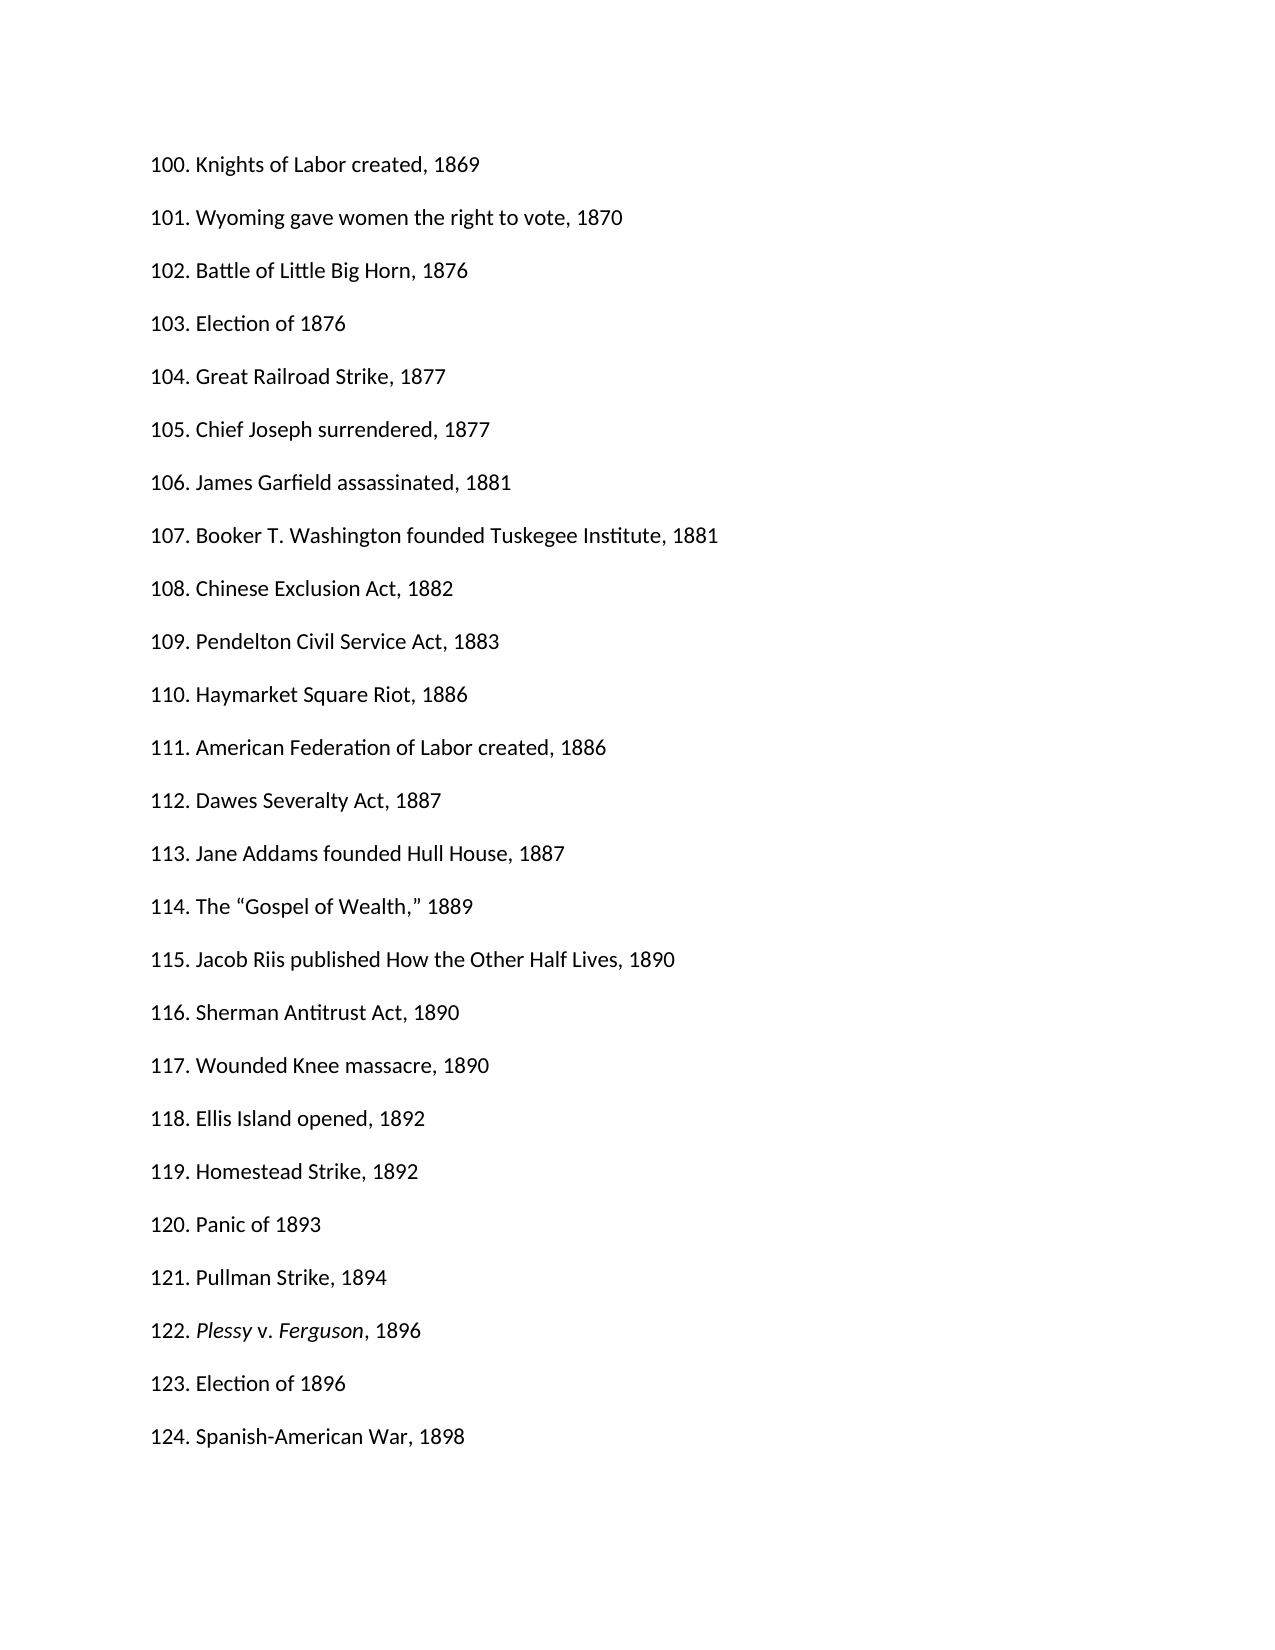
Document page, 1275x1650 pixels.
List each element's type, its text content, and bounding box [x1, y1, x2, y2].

text 122. Plessy v. Ferguson, 1896 [150, 1316, 1125, 1344]
text 114. The “Gospel of Wealth,” 1889 [150, 892, 1125, 920]
text 124. Spanish-American War, 1898 [150, 1422, 1125, 1451]
text 120. Panic of 1893 [150, 1210, 1125, 1238]
text 118. Ellis Island opened, 1892 [150, 1104, 1125, 1132]
text 100. Knights of Labor created, 1869 [150, 150, 1125, 178]
text 110. Haymarket Square Riot, 1886 [150, 680, 1125, 708]
text 102. Battle of Little Big Horn, 1876 [150, 256, 1125, 284]
text 107. Booker T. Washington founded Tuskegee Institute, 1881 [150, 521, 1125, 549]
text 104. Great Railroad Strike, 1877 [150, 362, 1125, 390]
text 106. James Garfield assassinated, 1881 [150, 468, 1125, 496]
text 109. Pendelton Civil Service Act, 1883 [150, 627, 1125, 655]
text 103. Election of 1876 [150, 309, 1125, 337]
text 113. Jane Addams founded Hull House, 1887 [150, 839, 1125, 867]
text 111. American Federation of Labor created, 1886 [150, 733, 1125, 761]
text 116. Sherman Antitrust Act, 1890 [150, 998, 1125, 1026]
text 117. Wounded Knee massacre, 1890 [150, 1051, 1125, 1079]
text 101. Wyoming gave women the right to vote, 1870 [150, 203, 1125, 231]
text 119. Homestead Strike, 1892 [150, 1157, 1125, 1185]
text 115. Jacob Riis published How the Other Half Lives, 1890 [150, 945, 1125, 973]
text 105. Chief Joseph surrendered, 1877 [150, 415, 1125, 443]
text 121. Pullman Strike, 1894 [150, 1263, 1125, 1291]
text 108. Chinese Exclusion Act, 1882 [150, 574, 1125, 602]
text 112. Dawes Severalty Act, 1887 [150, 786, 1125, 814]
text 123. Election of 1896 [150, 1369, 1125, 1397]
